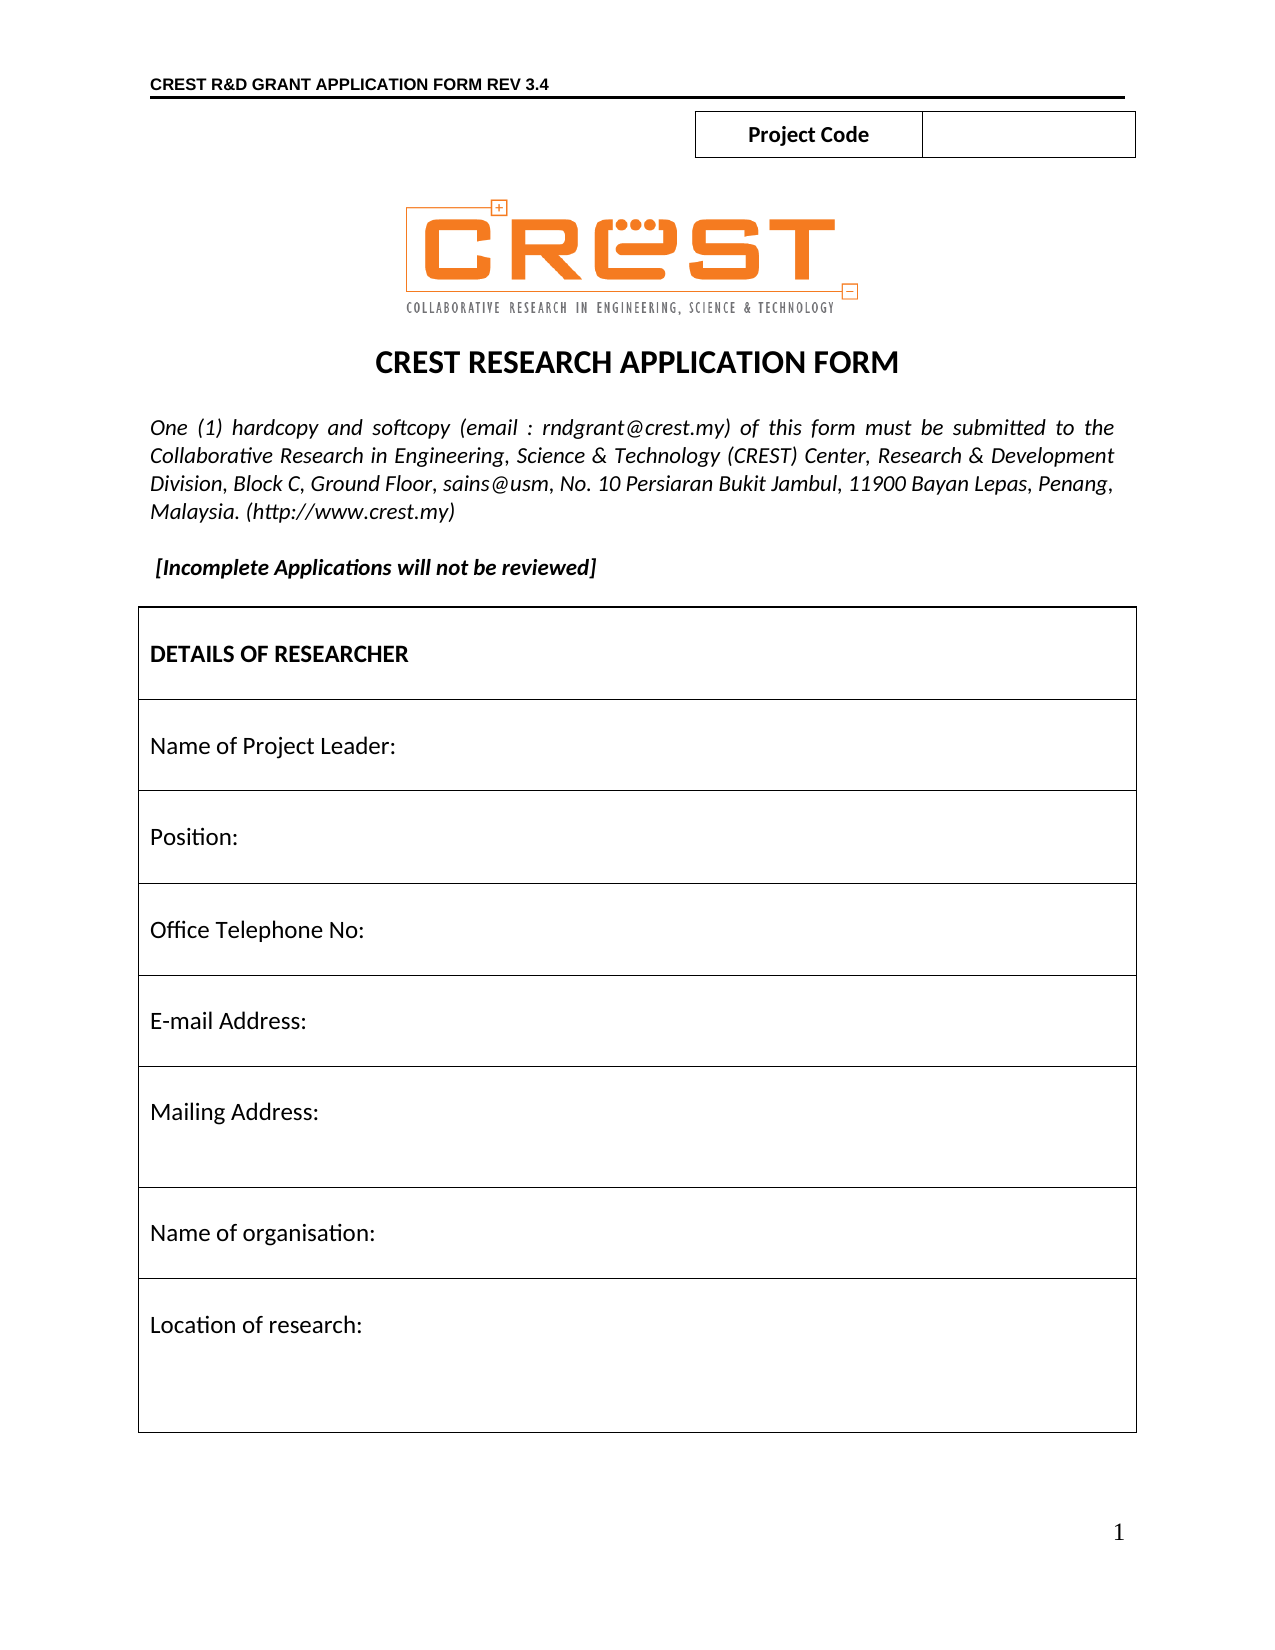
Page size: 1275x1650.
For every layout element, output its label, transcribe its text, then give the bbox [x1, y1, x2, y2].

table_header Project Code [696, 112, 922, 157]
table_header [923, 112, 1135, 157]
table_cell Name of organisation: [139, 1188, 1136, 1278]
table_cell Location of research: [139, 1279, 1136, 1432]
table_cell Position: [139, 791, 1136, 882]
text One (1) hardcopy and softcopy (email : rndgrant@crest.my) of this form must be submitted to the Collaborative Research in Engineering, Science & Technology (CREST) Center, Research & Development Division, Block C, Ground Floor, sains@usm, No. 10 Persiaran Bukit Jambul, 11900 Bayan Lepas, Penang, Malaysia. (http://www.crest.my) [150, 413, 1116, 525]
table_header DETAILS OF RESEARCHER [139, 608, 1136, 699]
table_cell E-mail Address: [139, 976, 1136, 1066]
picture [392, 185, 875, 336]
table_cell Mailing Address: [139, 1067, 1136, 1187]
table_cell Name of Project Leader: [139, 700, 1136, 790]
text [Incomplete Applications will not be reviewed] [150, 553, 1125, 581]
subtitle CREST RESEARCH APPLICATION FORM [150, 342, 1125, 382]
table_cell Office Telephone No: [139, 884, 1136, 975]
